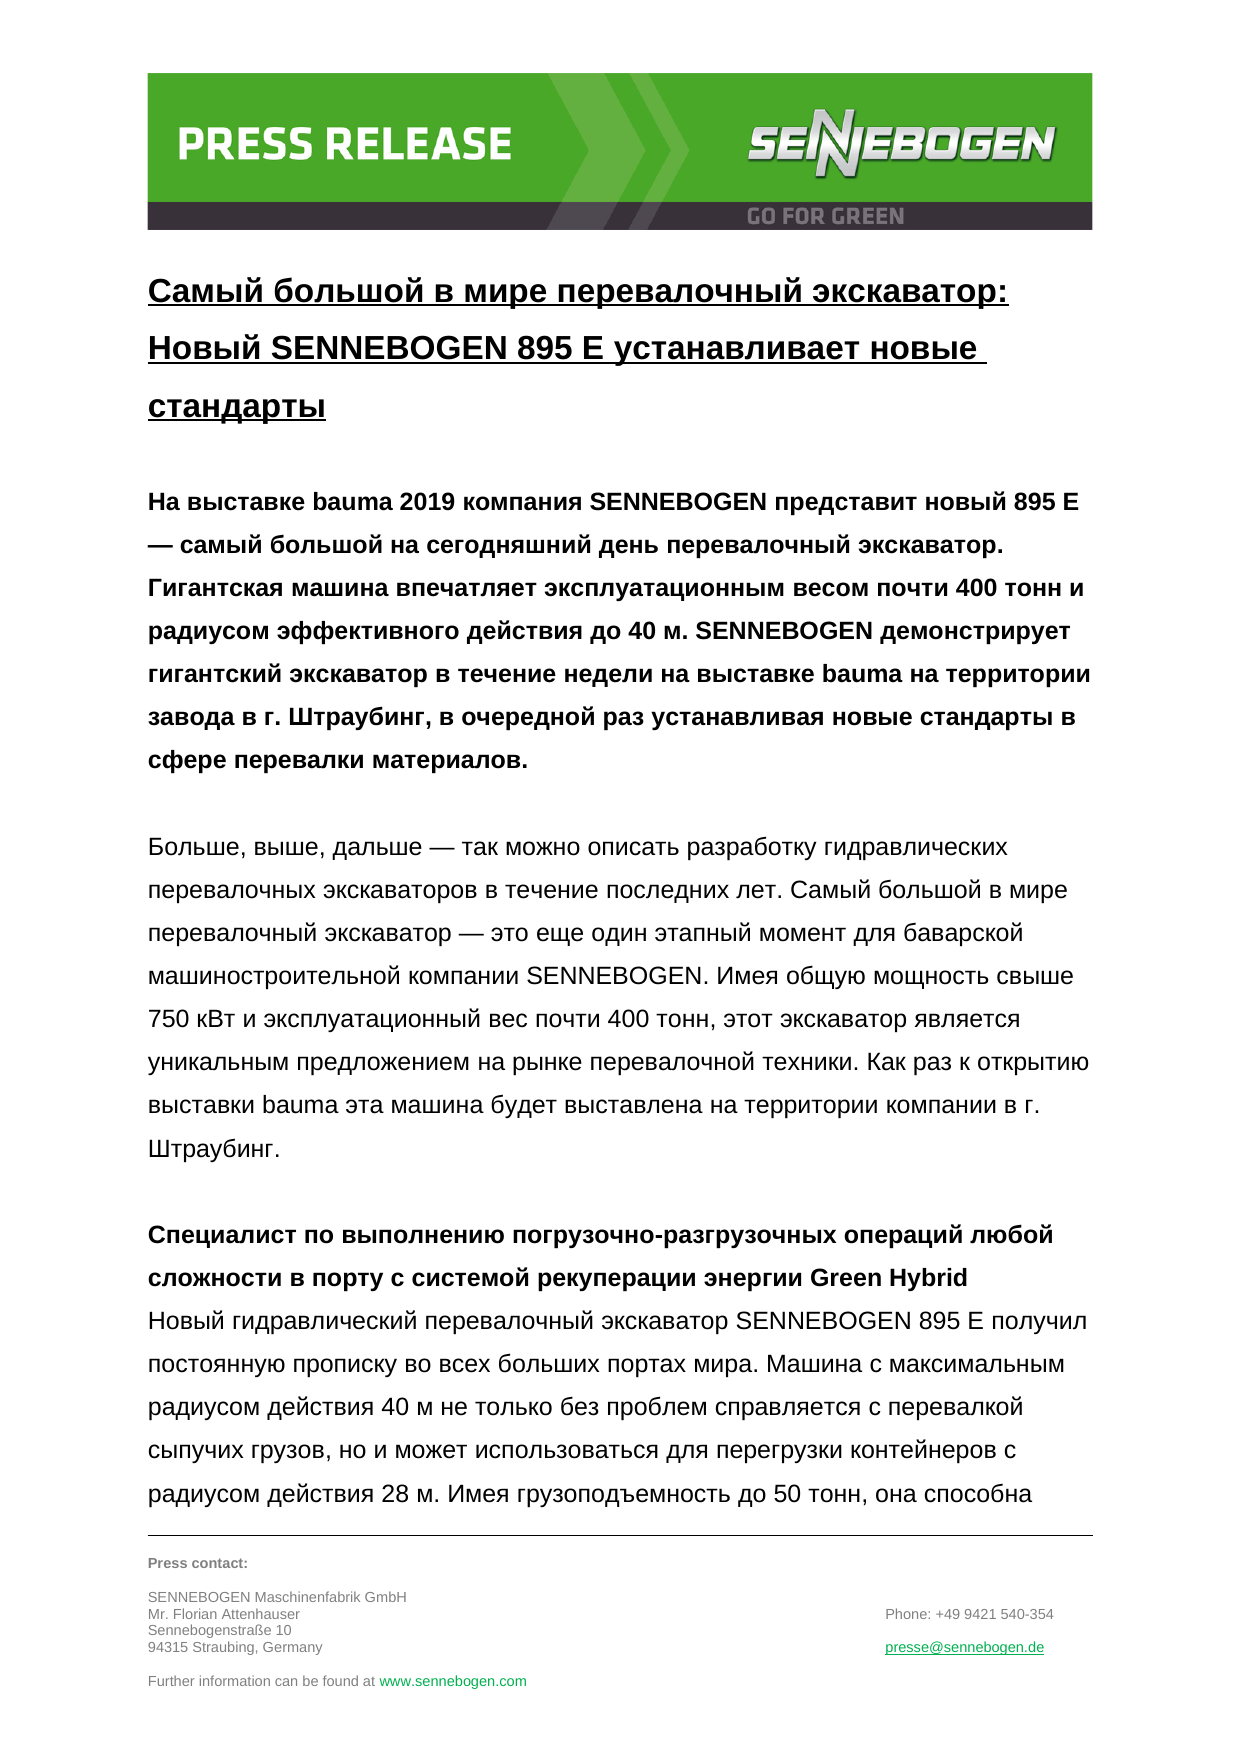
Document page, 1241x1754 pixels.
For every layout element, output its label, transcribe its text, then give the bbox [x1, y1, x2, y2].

text Специалист по выполнению погрузочно-разгрузочных операций любой сложности в порту с системой рекуперации энергии Green Hybrid [148, 1220, 1093, 1292]
text На выставке bauma 2019 компания SENNEBOGEN представит новый 895 E — самый большой на сегодняшний день перевалочный экскаватор. Гигантская машина впечатляет эксплуатационным весом почти 400 тонн и радиусом эффективного действия до 40 м. SENNEBOGEN демонстрирует гигантский экскаватор в течение недели на выставке bauma на территории завода в г. Штраубинг, в очередной раз устанавливая новые стандарты в сфере перевалки материалов. [148, 487, 1093, 774]
text Новый SENNEBOGEN 895 E устанавливает новые стандарты [148, 328, 1093, 424]
text Больше, выше, дальше — так можно описать разработку гидравлических перевалочных экскаваторов в течение последних лет. Самый большой в мире перевалочный экскаватор — это еще один этапный момент для баварской машиностроительной компании SENNEBOGEN. Имея общую мощность свыше 750 кВт и эксплуатационный вес почти 400 тонн, этот экскаватор является уникальным предложением на рынке перевалочной техники. Как раз к открытию выставки bauma эта машина будет выставлена на территории компании в г. Штраубинг. [148, 832, 1093, 1162]
text Самый большой в мире перевалочный экскаватор: [148, 271, 1093, 309]
picture [147, 73, 1093, 230]
